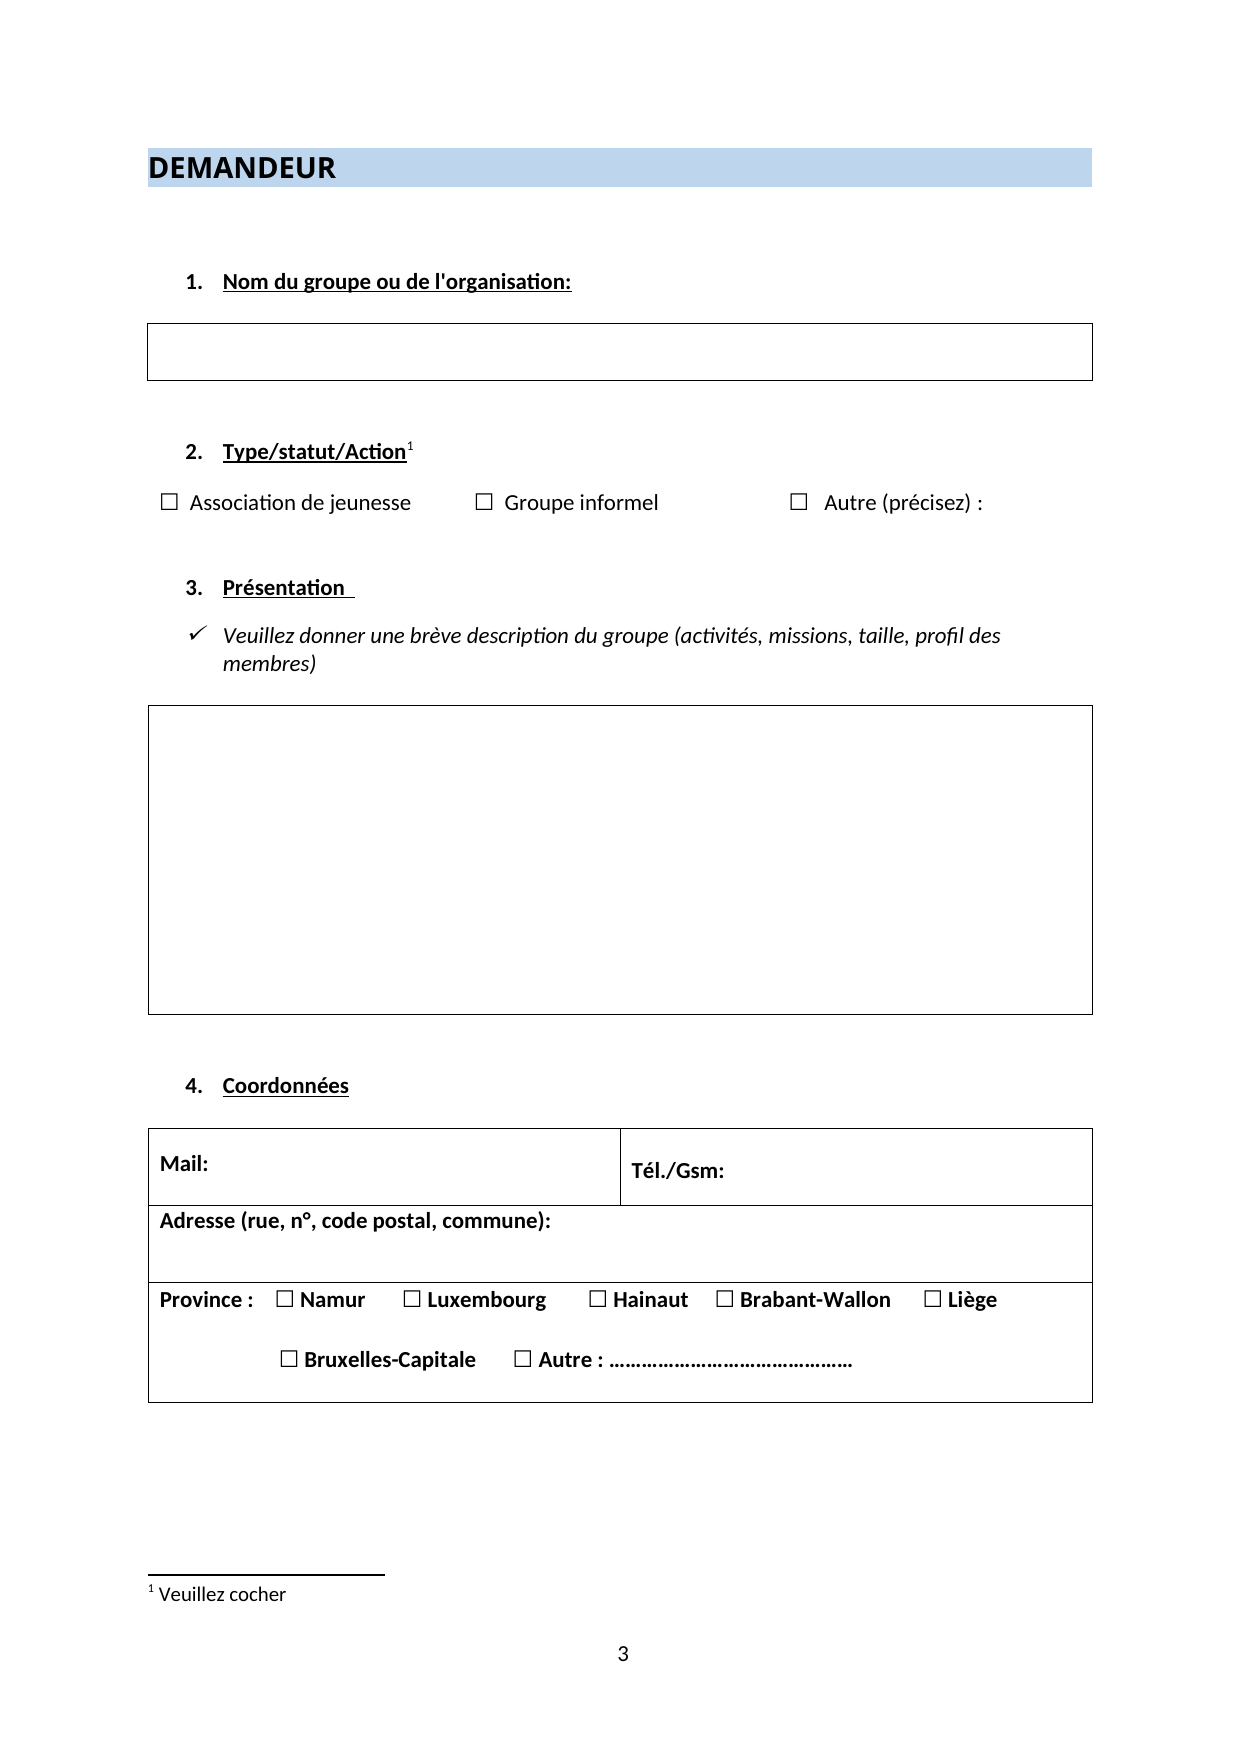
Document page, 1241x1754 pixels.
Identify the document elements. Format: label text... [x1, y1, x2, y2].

list Veuillez donner une brève description du groupe (activités, missions, taille, profil des membres) [185, 621, 1092, 677]
table_header Association de jeunesse [148, 465, 462, 545]
list Coordonnées [185, 1071, 1092, 1099]
table_header [148, 324, 1092, 380]
table_header [149, 706, 1092, 1014]
table_cell Adresse (rue, n°, code postal, commune): [149, 1206, 1092, 1282]
table_header Groupe informel [462, 465, 777, 545]
list Type/statut/Action [185, 437, 1092, 465]
table_header Autre (précisez) : [777, 465, 1092, 545]
table_header Tél./Gsm: [621, 1129, 1092, 1205]
subtitle DEMANDEUR [148, 148, 1092, 187]
list Nom du groupe ou de l'organisation: [185, 267, 1092, 295]
table_cell Province : ☐ Namur ☐ Luxembourg ☐ Hainaut ☐ Brabant-Wallon ☐ Liège ☐ Bruxelles-Capitale ☐ Autre : ……………………………………… [149, 1283, 1092, 1402]
list Présentation [185, 573, 1092, 601]
table_header Mail: [149, 1129, 620, 1205]
